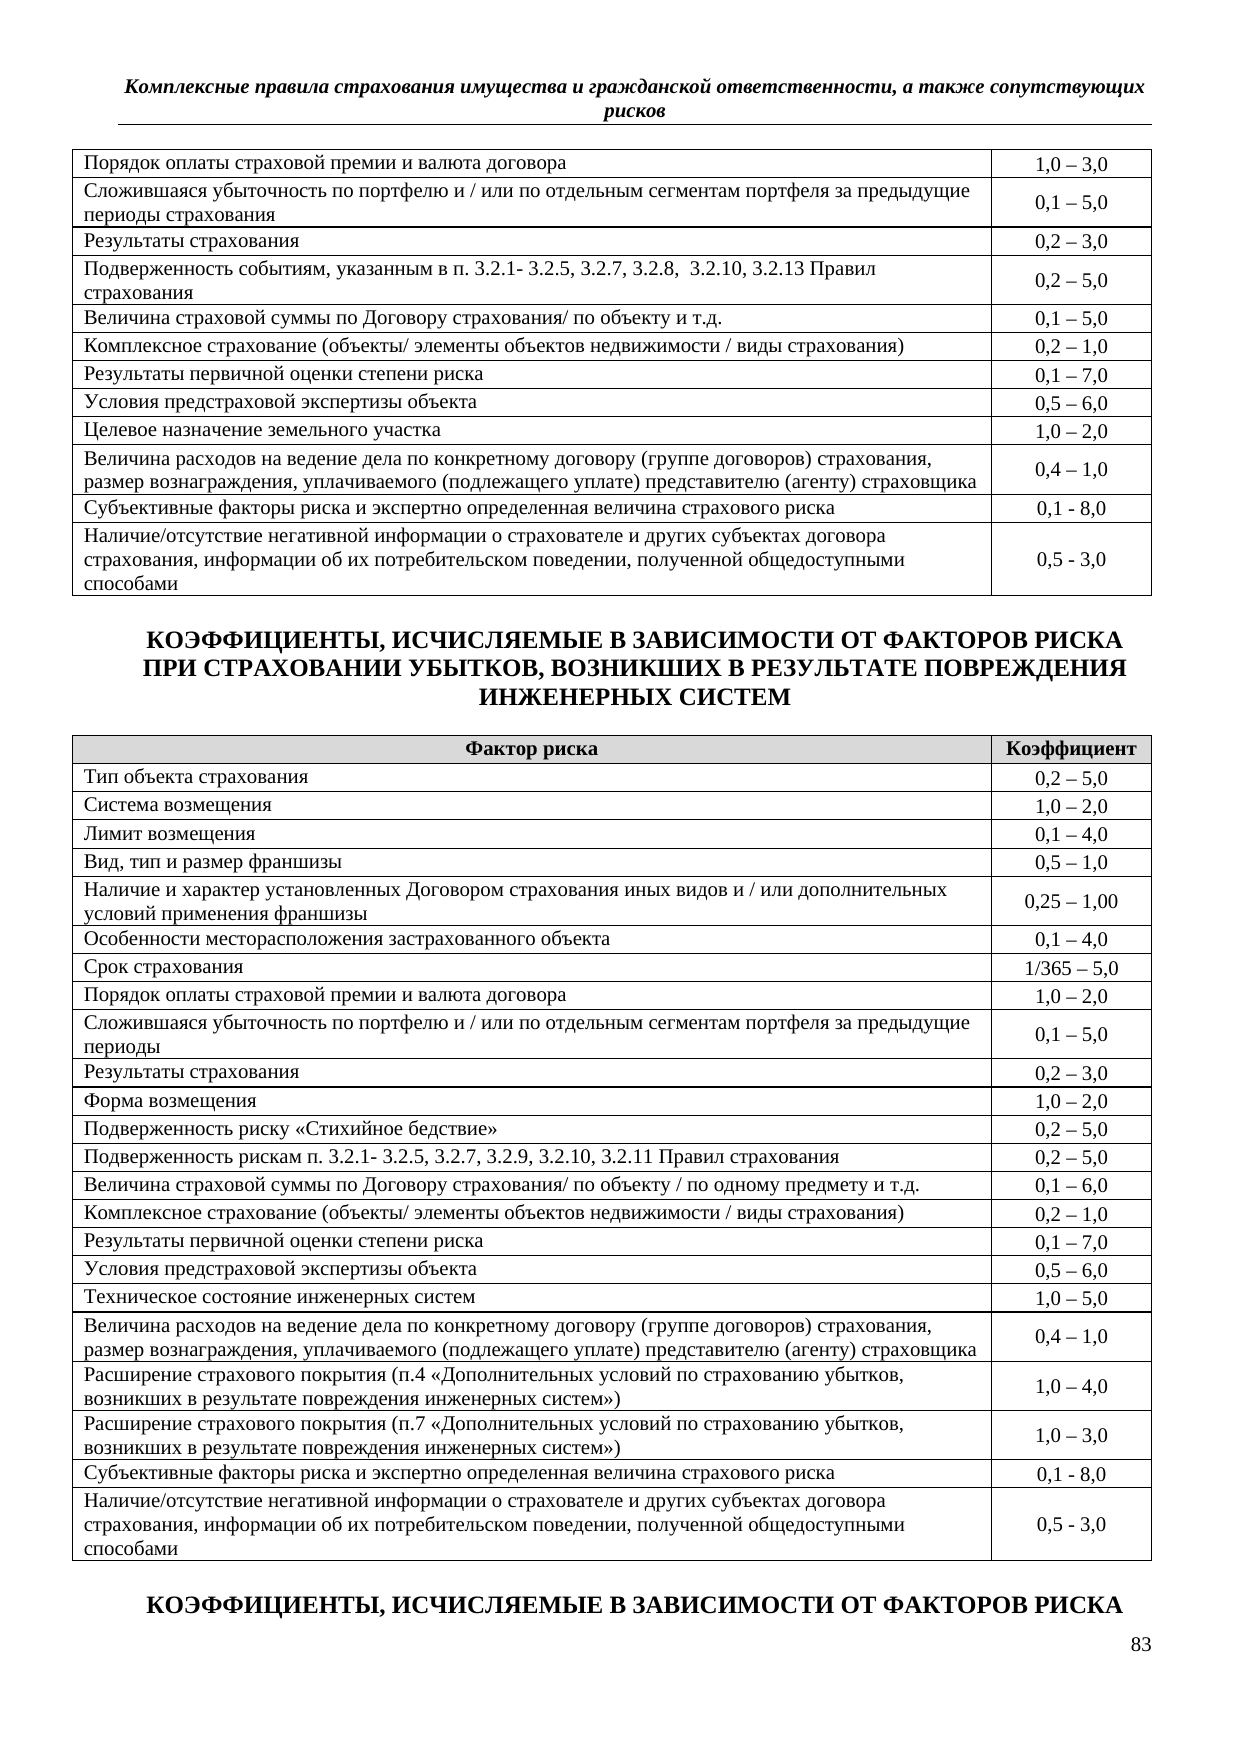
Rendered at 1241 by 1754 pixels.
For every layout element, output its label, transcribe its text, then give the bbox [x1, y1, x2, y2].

table_cell 0,1 – 7,0 [992, 361, 1151, 388]
table_cell 0,1 – 5,0 [992, 305, 1151, 332]
table_cell Результаты страхования [73, 228, 991, 254]
table_cell 0,5 – 6,0 [992, 389, 1151, 416]
table_cell 0,5 - 3,0 [992, 523, 1151, 595]
table_cell 0,1 – 4,0 [992, 820, 1151, 847]
table_cell 0,2 – 1,0 [992, 333, 1151, 360]
table_cell 0,2 – 5,0 [992, 764, 1151, 791]
table_cell Результаты первичной оценки степени риска [73, 361, 991, 388]
table_cell 0,4 – 1,0 [992, 445, 1151, 493]
table_cell Величина страховой суммы по Договору страхования/ по объекту / по одному предмету и т.д. [73, 1172, 991, 1199]
table_cell Порядок оплаты страховой премии и валюта договора [73, 150, 991, 177]
table_cell 0,2 – 5,0 [992, 1144, 1151, 1171]
table_cell Форма возмещения [73, 1088, 991, 1114]
table_cell 1,0 – 5,0 [992, 1284, 1151, 1311]
table_cell Целевое назначение земельного участка [73, 417, 991, 444]
table_header Коэффициент [992, 736, 1151, 763]
table_cell Техническое состояние инженерных систем [73, 1284, 991, 1311]
table_cell 0,1 – 7,0 [992, 1228, 1151, 1255]
table_cell 1,0 – 2,0 [992, 1088, 1151, 1114]
table_cell 1/365 – 5,0 [992, 954, 1151, 981]
table_cell Результаты первичной оценки степени риска [73, 1228, 991, 1255]
table_cell Тип объекта страхования [73, 764, 991, 791]
table_cell 1,0 – 3,0 [992, 1411, 1151, 1459]
table_cell Результаты страхования [73, 1059, 991, 1086]
table_cell 1,0 – 2,0 [992, 417, 1151, 444]
table_cell 0,1 - 8,0 [992, 1460, 1151, 1487]
table_cell Субъективные факторы риска и экспертно определенная величина страхового риска [73, 1460, 991, 1487]
table_cell 1,0 – 4,0 [992, 1362, 1151, 1410]
table_cell Сложившаяся убыточность по портфелю и / или по отдельным сегментам портфеля за предыдущие периоды [73, 1010, 991, 1058]
table_cell 0,4 – 1,0 [992, 1313, 1151, 1361]
table_cell Субъективные факторы риска и экспертно определенная величина страхового риска [73, 495, 991, 522]
table_cell 0,5 – 6,0 [992, 1256, 1151, 1283]
table_cell Система возмещения [73, 792, 991, 819]
table_cell Комплексное страхование (объекты/ элементы объектов недвижимости / виды страхования) [73, 1200, 991, 1227]
table_cell Расширение страхового покрытия (п.4 «Дополнительных условий по страхованию убытков, возникших в результате повреждения инженерных систем») [73, 1362, 991, 1410]
table_cell 0,5 – 1,0 [992, 849, 1151, 876]
table_cell 0,2 – 3,0 [992, 1059, 1151, 1086]
table_cell Порядок оплаты страховой премии и валюта договора [73, 982, 991, 1009]
table_cell 1,0 – 2,0 [992, 982, 1151, 1009]
table_cell 0,1 – 6,0 [992, 1172, 1151, 1199]
table_cell Лимит возмещения [73, 820, 991, 847]
table_cell 0,5 - 3,0 [992, 1488, 1151, 1560]
table_cell Наличие и характер установленных Договором страхования иных видов и / или дополнительных условий применения франшизы [73, 877, 991, 925]
table_cell 0,1 - 8,0 [992, 495, 1151, 522]
table_cell 0,2 – 1,0 [992, 1200, 1151, 1227]
table_cell Величина страховой суммы по Договору страхования/ по объекту и т.д. [73, 305, 991, 332]
table_cell Условия предстраховой экспертизы объекта [73, 1256, 991, 1283]
table_cell 0,2 – 3,0 [992, 228, 1151, 254]
table_cell Расширение страхового покрытия (п.7 «Дополнительных условий по страхованию убытков, возникших в результате повреждения инженерных систем») [73, 1411, 991, 1459]
table_header Фактор риска [73, 736, 991, 763]
table_cell Срок страхования [73, 954, 991, 981]
table_cell Условия предстраховой экспертизы объекта [73, 389, 991, 416]
table_cell 0,1 – 4,0 [992, 926, 1151, 953]
table_cell Особенности месторасположения застрахованного объекта [73, 926, 991, 953]
table_cell Подверженность событиям, указанным в п. 3.2.1- 3.2.5, 3.2.7, 3.2.8, 3.2.10, 3.2.13 Правил страхования [73, 256, 991, 304]
table_cell 1,0 – 2,0 [992, 792, 1151, 819]
table_cell 0,1 – 5,0 [992, 1010, 1151, 1058]
table_cell 0,25 – 1,00 [992, 877, 1151, 925]
title КОЭФФИЦИЕНТЫ, ИСЧИСЛЯЕМЫЕ В ЗАВИСИМОСТИ ОТ ФАКТОРОВ РИСКА ПРИ СТРАХОВАНИИ УБЫТКОВ, ВОЗНИКШИХ В РЕЗУЛЬТАТЕ ПОВРЕЖДЕНИЯ ИНЖЕНЕРНЫХ СИСТЕМ [118, 625, 1152, 711]
table_cell Комплексное страхование (объекты/ элементы объектов недвижимости / виды страхования) [73, 333, 991, 360]
table_cell Подверженность риску «Стихийное бедствие» [73, 1116, 991, 1143]
table_cell Вид, тип и размер франшизы [73, 849, 991, 876]
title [118, 1590, 1152, 1619]
table_cell 0,1 – 5,0 [992, 178, 1151, 226]
table_cell Подверженность рискам п. 3.2.1- 3.2.5, 3.2.7, 3.2.9, 3.2.10, 3.2.11 Правил страхования [73, 1144, 991, 1171]
table_cell Сложившаяся убыточность по портфелю и / или по отдельным сегментам портфеля за предыдущие периоды страхования [73, 178, 991, 226]
table_cell 1,0 – 3,0 [992, 150, 1151, 177]
table_cell 0,2 – 5,0 [992, 1116, 1151, 1143]
table_cell 0,2 – 5,0 [992, 256, 1151, 304]
